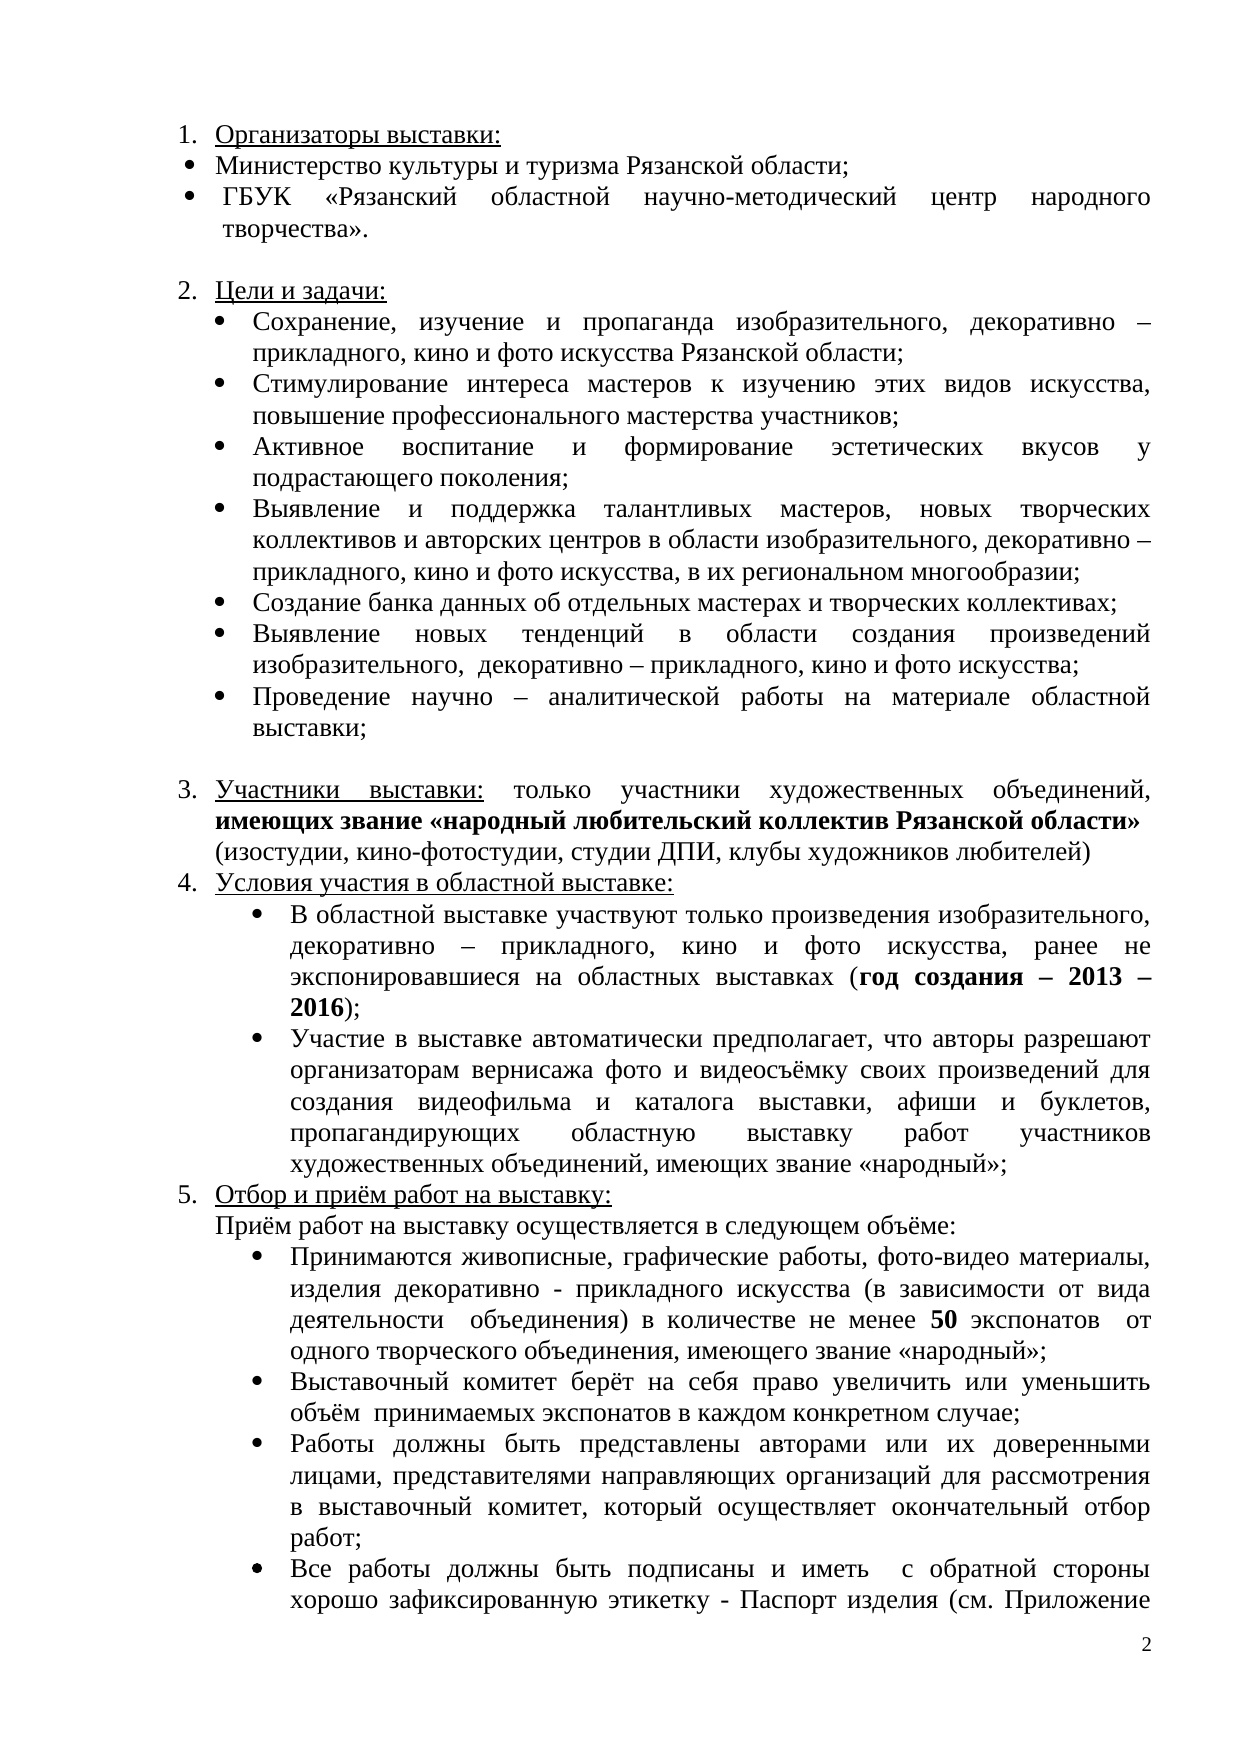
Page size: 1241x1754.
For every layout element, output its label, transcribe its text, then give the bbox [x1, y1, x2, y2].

list Создание банка данных об отдельных мастерах и творческих коллективах; [215, 586, 1152, 617]
list Участие в выставке автоматически предполагает, что авторы разрешают организаторам вернисажа фото и видеосъёмку своих произведений для создания видеофильма и каталога выставки, афиши и буклетов, пропагандирующих областную выставку работ участников художественных объединений, имеющих звание «народный»; [252, 1022, 1152, 1178]
list Активное воспитание и формирование эстетических вкусов у подрастающего поколения; [215, 430, 1152, 492]
list Цели и задачи: [177, 274, 1152, 305]
list Работы должны быть представлены авторами или их доверенными лицами, представителями направляющих организаций для рассмотрения в выставочный комитет, который осуществляет окончательный отбор работ; [252, 1428, 1152, 1552]
list Отбор и приём работ на выставку: [177, 1178, 1152, 1209]
list В областной выставке участвуют только произведения изобразительного, декоративно – прикладного, кино и фото искусства, ранее не экспонировавшиеся на областных выставках (год создания – 2013 – 2016); [252, 898, 1152, 1022]
list Сохранение, изучение и пропаганда изобразительного, декоративно – прикладного, кино и фото искусства Рязанской области; [215, 305, 1152, 368]
list Принимаются живописные, графические работы, фото-видео материалы, изделия декоративно - прикладного искусства (в зависимости от вида деятельности объединения) в количестве не менее 50 экспонатов от одного творческого объединения, имеющего звание «народный»; [252, 1241, 1152, 1365]
list Выявление новых тенденций в области создания произведений изобразительного, декоративно – прикладного, кино и фото искусства; [215, 617, 1152, 679]
list (изостудии, кино-фотостудии, студии ДПИ, клубы художников любителей) [215, 835, 1152, 867]
list Выставочный комитет берёт на себя право увеличить или уменьшить объём принимаемых экспонатов в каждом конкретном случае; [252, 1365, 1152, 1428]
list Стимулирование интереса мастеров к изучению этих видов искусства, повышение профессионального мастерства участников; [215, 368, 1152, 430]
list Выявление и поддержка талантливых мастеров, новых творческих коллективов и авторских центров в области изобразительного, декоративно – прикладного, кино и фото искусства, в их региональном многообразии; [215, 492, 1152, 586]
list Участники выставки: только участники художественных объединений, имеющих звание «народный любительский коллектив Рязанской области» [177, 773, 1152, 835]
list Условия участия в областной выставке: [177, 867, 1152, 898]
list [252, 1552, 1152, 1615]
text Приём работ на выставку осуществляется в следующем объёме: [177, 1209, 1152, 1241]
list Проведение научно – аналитической работы на материале областной выставки; [215, 679, 1152, 742]
list ГБУК «Рязанский областной научно-методический центр народного творчества». [185, 181, 1152, 243]
list Министерство культуры и туризма Рязанской области; [185, 149, 1152, 181]
list Организаторы выставки: [177, 118, 1152, 149]
